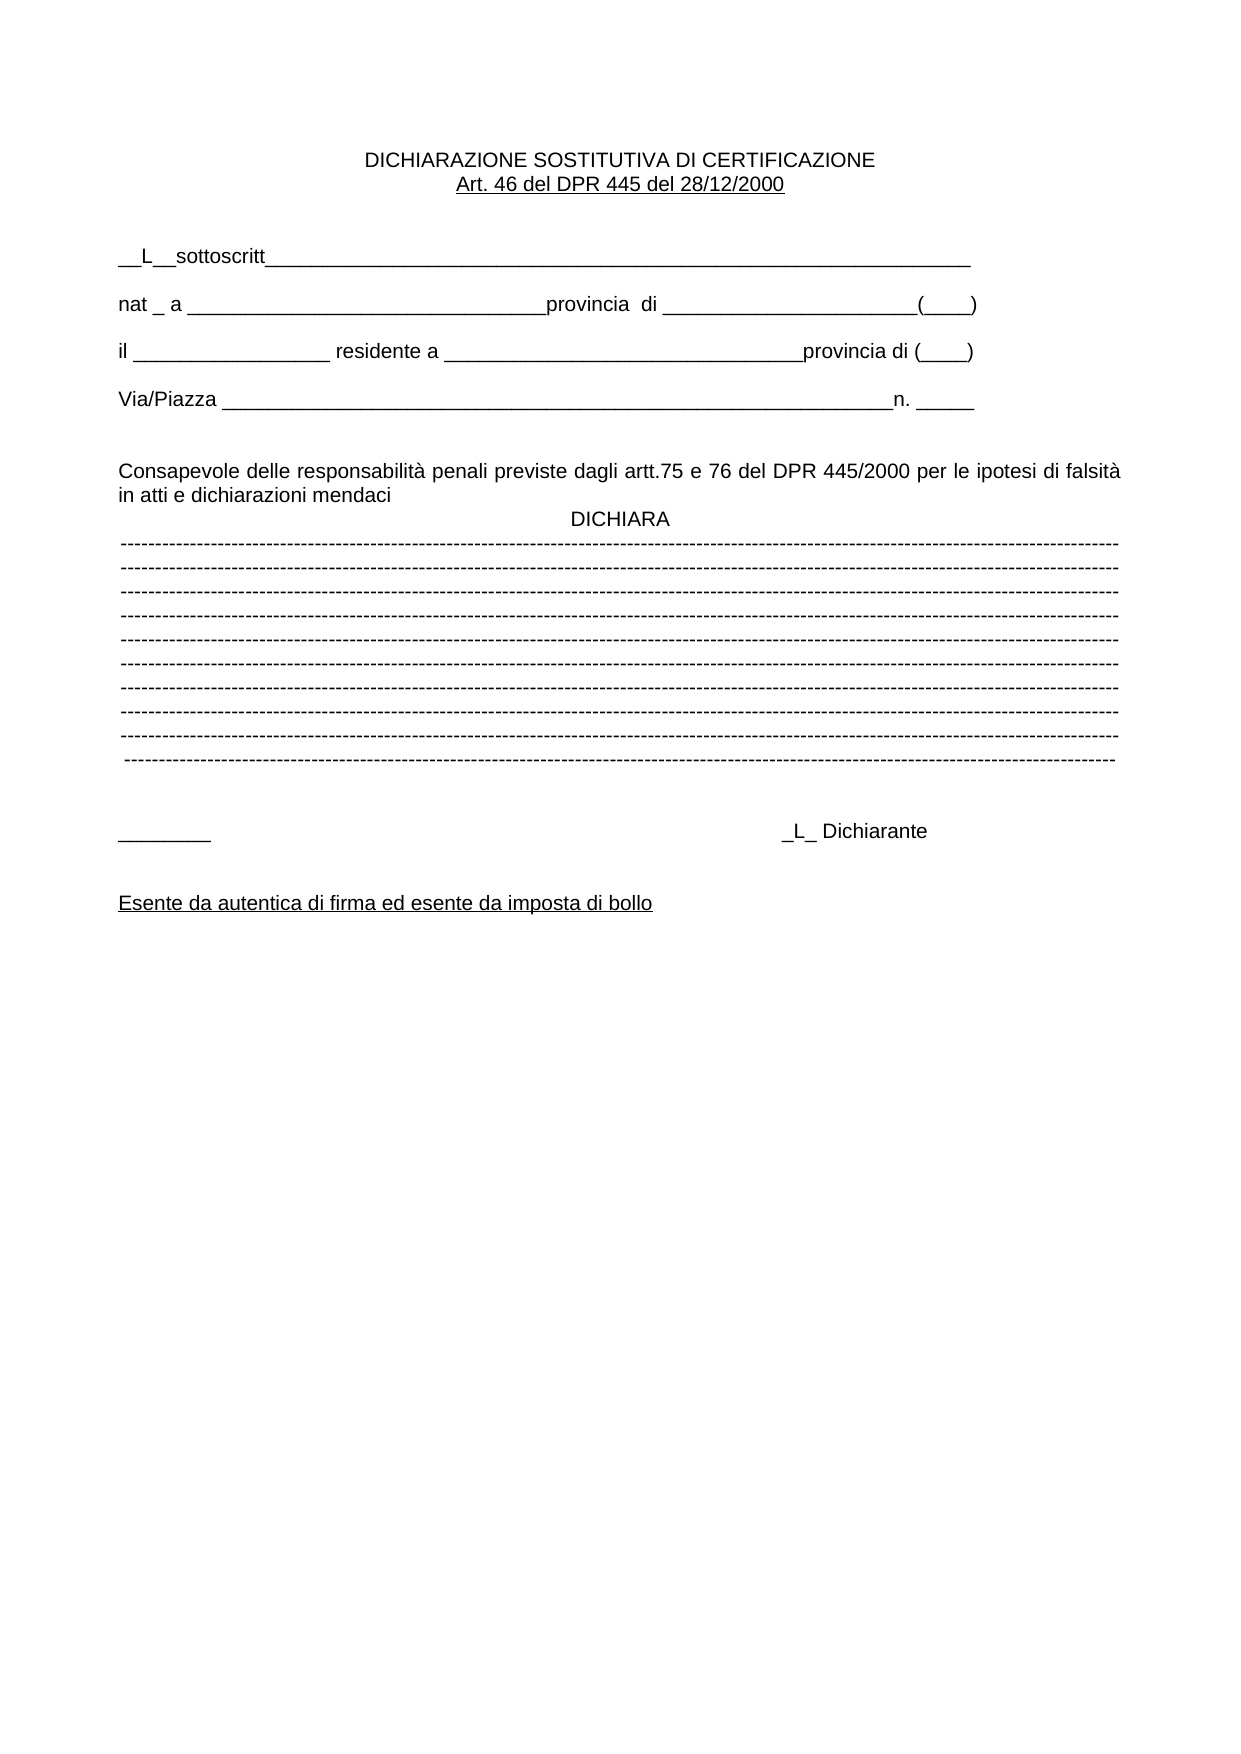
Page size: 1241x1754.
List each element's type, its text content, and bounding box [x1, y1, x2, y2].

text DICHIARAZIONE SOSTITUTIVA DI CERTIFICAZIONE [118, 148, 1122, 172]
text DICHIARA [118, 507, 1122, 531]
text Via/Piazza __________________________________________________________n. _____ [118, 387, 1122, 411]
text Consapevole delle responsabilità penali previste dagli artt.75 e 76 del DPR 445/2000 per le ipotesi di falsità in atti e dichiarazioni mendaci [118, 459, 1122, 507]
text __L__sottoscritt_____________________________________________________________ [118, 243, 1122, 267]
text ----------------------------------------------------------------------------------------------------------------------------------------------------------------------------------------------------------------------------------------------------------------------------------------------------------------------------------------------------------------------------------------------------------------------------------------------------------------------------------------------------------------------------------------------------------------------------------------------------------------------------------------------------------------------------------------------------------------------------------------------------------------------------------------------------------------------------------------------------------------------------------------------------------------------------------------------------------------------------------------------------------------------------------------------------------------------------------------------------------------------------------------------------------------------------------------------------------------------------------------------------------------------------------------------------------------------------------------------------------------------------------------------------------------------------------------------------------------------------------------------- [118, 531, 1122, 771]
text Art. 46 del DPR 445 del 28/12/2000 [118, 172, 1122, 196]
text nat _ a _______________________________provincia di ______________________(____) [118, 291, 1122, 315]
text Esente da autentica di firma ed esente da imposta di bollo [118, 890, 1122, 914]
text ________ _L_ Dichiarante [118, 818, 1122, 842]
text il _________________ residente a _______________________________provincia di (____) [118, 339, 1122, 363]
